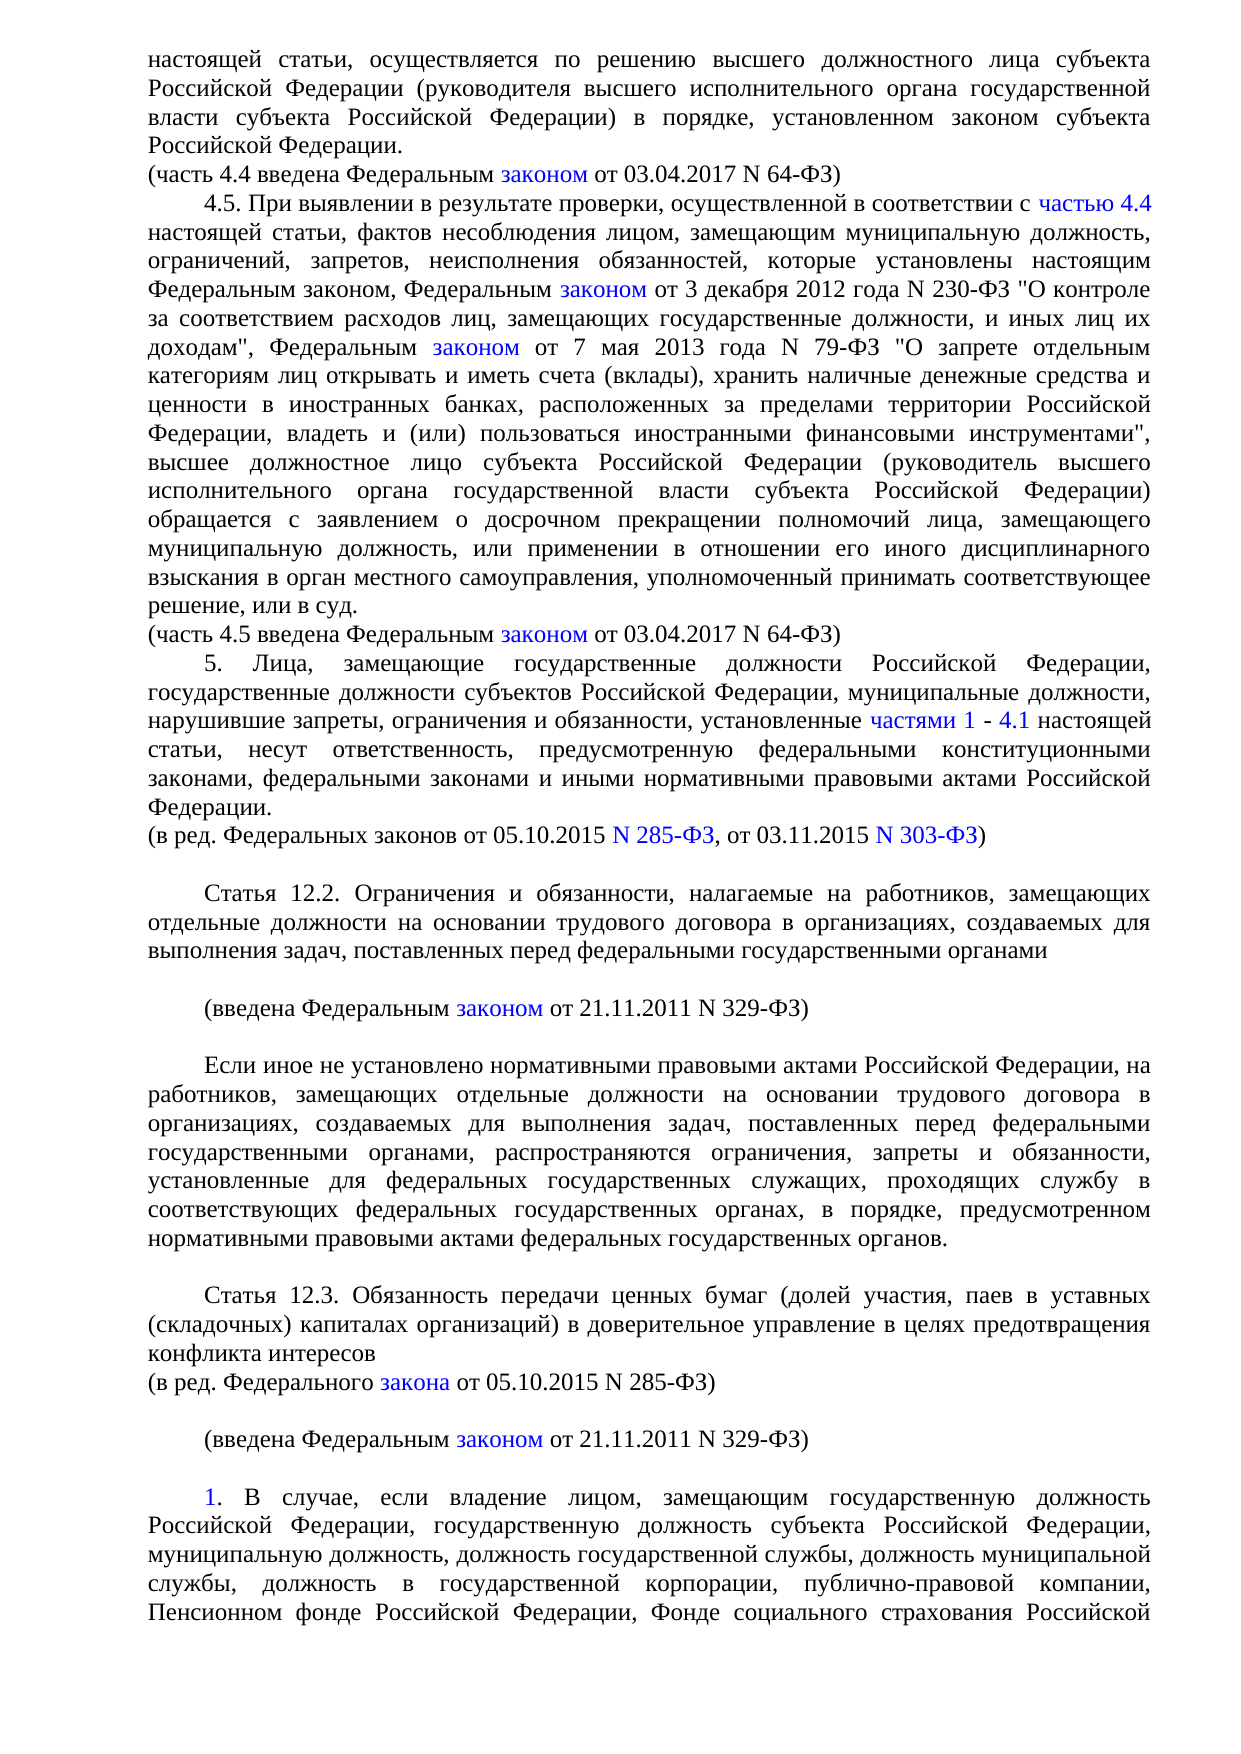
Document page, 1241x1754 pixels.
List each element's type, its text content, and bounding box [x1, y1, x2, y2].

text Если иное не установлено нормативными правовыми актами Российской Федерации, на работников, замещающих отдельные должности на основании трудового договора в организациях, создаваемых для выполнения задач, поставленных перед федеральными государственными органами, распространяются ограничения, запреты и обязанности, установленные для федеральных государственных служащих, проходящих службу в соответствующих федеральных государственных органах, в порядке, предусмотренном нормативными правовыми актами федеральных государственных органов. [148, 1051, 1152, 1252]
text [148, 1482, 1152, 1626]
text Статья 12.2. Ограничения и обязанности, налагаемые на работников, замещающих отдельные должности на основании трудового договора в организациях, создаваемых для выполнения задач, поставленных перед федеральными государственными органами [148, 878, 1152, 964]
text (в ред. Федеральных законов от 05.10.2015 N 285-ФЗ, от 03.11.2015 N 303-ФЗ) [148, 821, 1152, 849]
text 4.5. При выявлении в результате проверки, осуществленной в соответствии с частью 4.4 настоящей статьи, фактов несоблюдения лицом, замещающим муниципальную должность, ограничений, запретов, неисполнения обязанностей, которые установлены настоящим Федеральным законом, Федеральным законом от 3 декабря 2012 года N 230-ФЗ "О контроле за соответствием расходов лиц, замещающих государственные должности, и иных лиц их доходам", Федеральным законом от 7 мая 2013 года N 79-ФЗ "О запрете отдельным категориям лиц открывать и иметь счета (вклады), хранить наличные денежные средства и ценности в иностранных банках, расположенных за пределами территории Российской Федерации, владеть и (или) пользоваться иностранными финансовыми инструментами", высшее должностное лицо субъекта Российской Федерации (руководитель высшего исполнительного органа государственной власти субъекта Российской Федерации) обращается с заявлением о досрочном прекращении полномочий лица, замещающего муниципальную должность, или применении в отношении его иного дисциплинарного взыскания в орган местного самоуправления, уполномоченный принимать соответствующее решение, или в суд. [148, 188, 1152, 619]
text 5. Лица, замещающие государственные должности Российской Федерации, государственные должности субъектов Российской Федерации, муниципальные должности, нарушившие запреты, ограничения и обязанности, установленные частями 1 - 4.1 настоящей статьи, несут ответственность, предусмотренную федеральными конституционными законами, федеральными законами и иными нормативными правовыми актами Российской Федерации. [148, 648, 1152, 821]
text (в ред. Федерального закона от 05.10.2015 N 285-ФЗ) [148, 1367, 1152, 1396]
text (введена Федеральным законом от 21.11.2011 N 329-ФЗ) [148, 1424, 1152, 1453]
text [148, 44, 1152, 159]
text Статья 12.3. Обязанность передачи ценных бумаг (долей участия, паев в уставных (складочных) капиталах организаций) в доверительное управление в целях предотвращения конфликта интересов [148, 1281, 1152, 1367]
text (введена Федеральным законом от 21.11.2011 N 329-ФЗ) [148, 993, 1152, 1022]
text (часть 4.5 введена Федеральным законом от 03.04.2017 N 64-ФЗ) [148, 619, 1152, 648]
text (часть 4.4 введена Федеральным законом от 03.04.2017 N 64-ФЗ) [148, 159, 1152, 188]
